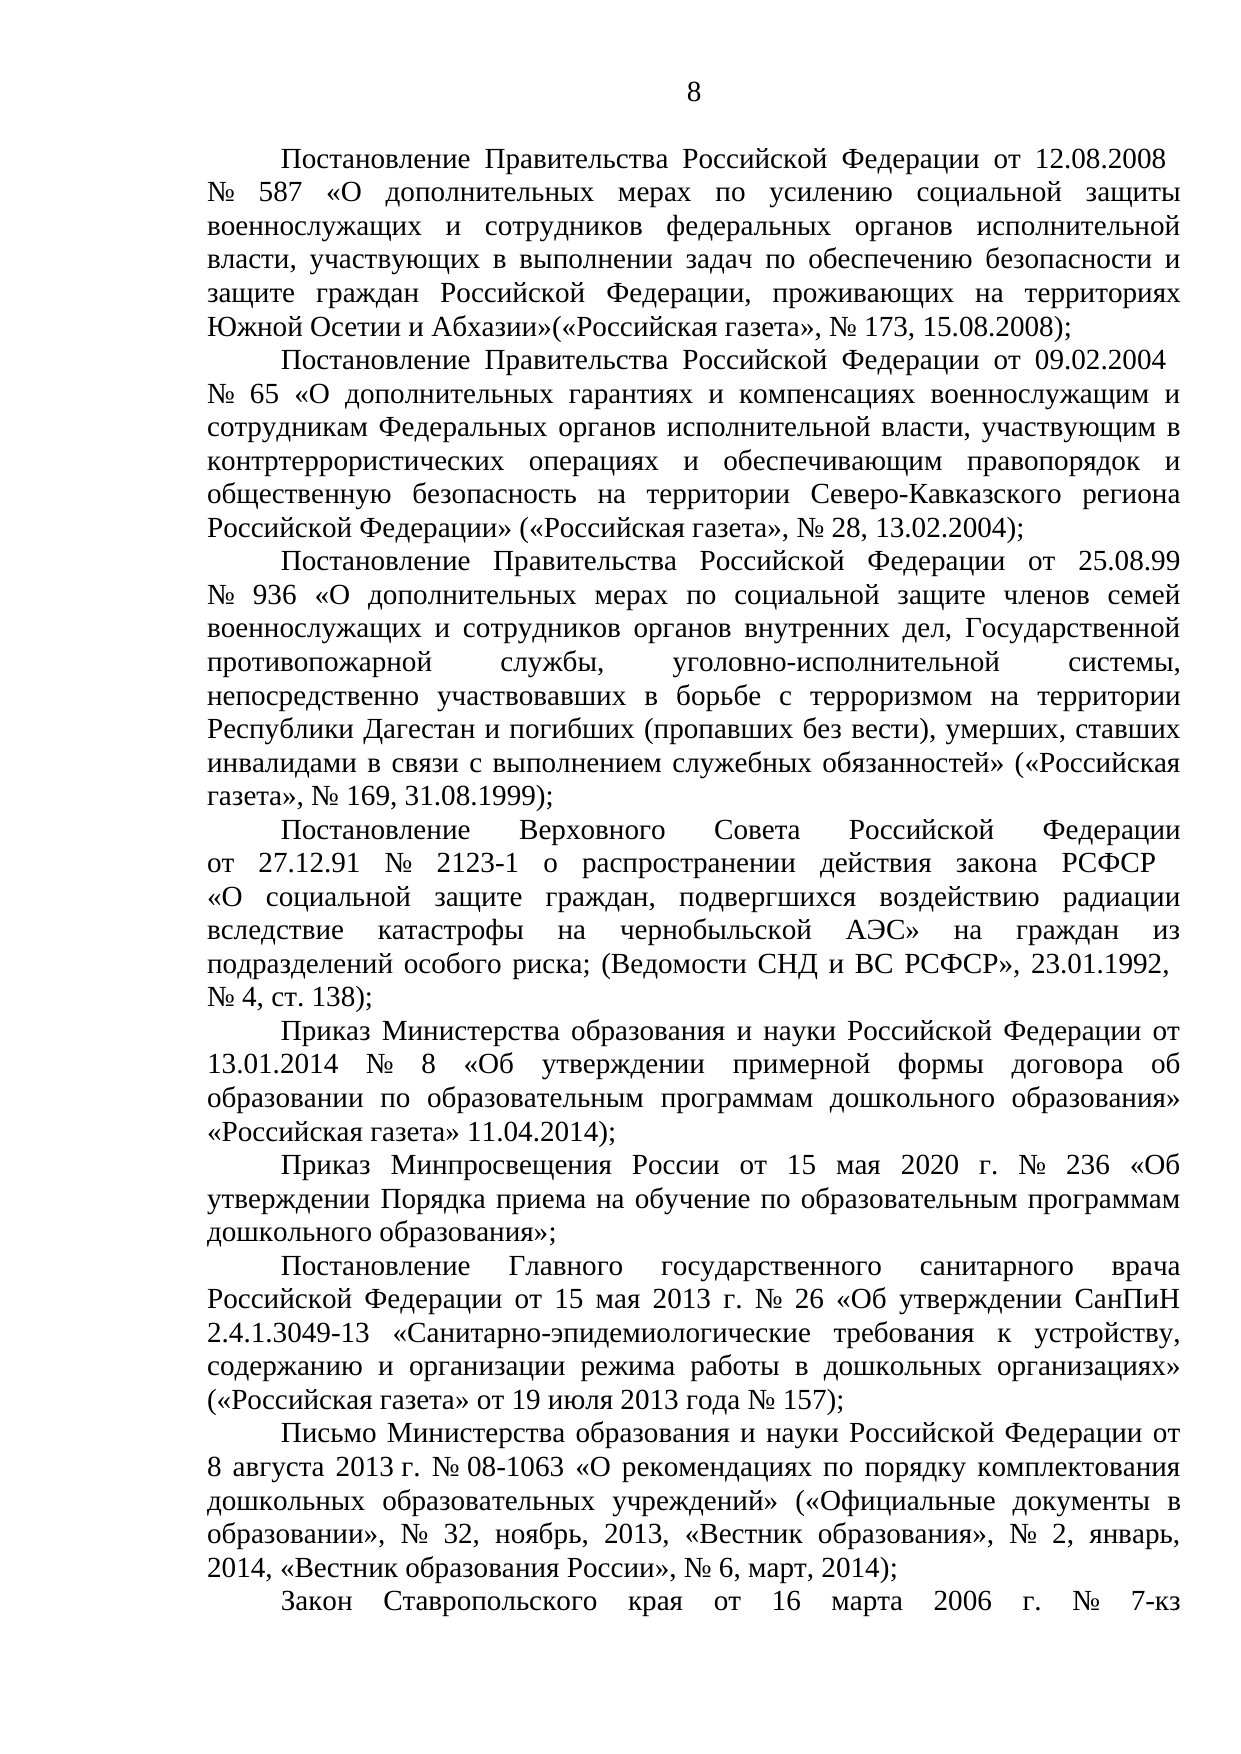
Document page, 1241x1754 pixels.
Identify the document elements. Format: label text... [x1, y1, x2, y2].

text Постановление Правительства Российской Федерации от 09.02.2004 № 65 «О дополнительных гарантиях и компенсациях военнослужащим и сотрудникам Федеральных органов исполнительной власти, участвующим в контртеррористических операциях и обеспечивающим правопорядок и общественную безопасность на территории Северо-Кавказского региона Российской Федерации» («Российская газета», № 28, 13.02.2004); [207, 342, 1181, 543]
text Постановление Правительства Российской Федерации от 12.08.2008 № 587 «О дополнительных мерах по усилению социальной защиты военнослужащих и сотрудников федеральных органов исполнительной власти, участвующих в выполнении задач по обеспечению безопасности и защите граждан Российской Федерации, проживающих на территориях Южной Осетии и Абхазии»(«Российская газета», № 173, 15.08.2008); [207, 141, 1181, 342]
text Постановление Главного государственного санитарного врача Российской Федерации от 15 мая 2013 г. № 26 «Об утверждении СанПиН 2.4.1.3049-13 «Санитарно-эпидемиологические требования к устройству, содержанию и организации режима работы в дошкольных организациях» («Российская газета» от 19 июля 2013 года № 157); [207, 1248, 1181, 1416]
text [207, 1583, 1181, 1617]
text Письмо Министерства образования и науки Российской Федерации от 8 августа 2013 г. № 08-1063 «О рекомендациях по порядку комплектования дошкольных образовательных учреждений» («Официальные документы в образовании», № 32, ноябрь, 2013, «Вестник образования», № 2, январь, 2014, «Вестник образования России», № 6, март, 2014); [207, 1416, 1181, 1583]
text Постановление Правительства Российской Федерации от 25.08.99 № 936 «О дополнительных мерах по социальной защите членов семей военнослужащих и сотрудников органов внутренних дел, Государственной противопожарной службы, уголовно-исполнительной системы, непосредственно участвовавших в борьбе с терроризмом на территории Республики Дагестан и погибших (пропавших без вести), умерших, ставших инвалидами в связи с выполнением служебных обязанностей» («Российская газета», № 169, 31.08.1999); [207, 543, 1181, 812]
text Приказ Министерства образования и науки Российской Федерации от 13.01.2014 № 8 «Об утверждении примерной формы договора об образовании по образовательным программам дошкольного образования» «Российская газета» 11.04.2014); [207, 1013, 1181, 1147]
text Постановление Верховного Совета Российской Федерации от 27.12.91 № 2123-1 о распространении действия закона РСФСР «О социальной защите граждан, подвергшихся воздействию радиации вследствие катастрофы на чернобыльской АЭС» на граждан из подразделений особого риска; (Ведомости СНД и ВС РСФСР», 23.01.1992, № 4, ст. 138); [207, 812, 1181, 1013]
text Приказ Минпросвещения России от 15 мая 2020 г. № 236 «Об утверждении Порядка приема на обучение по образовательным программам дошкольного образования»; [207, 1147, 1181, 1248]
